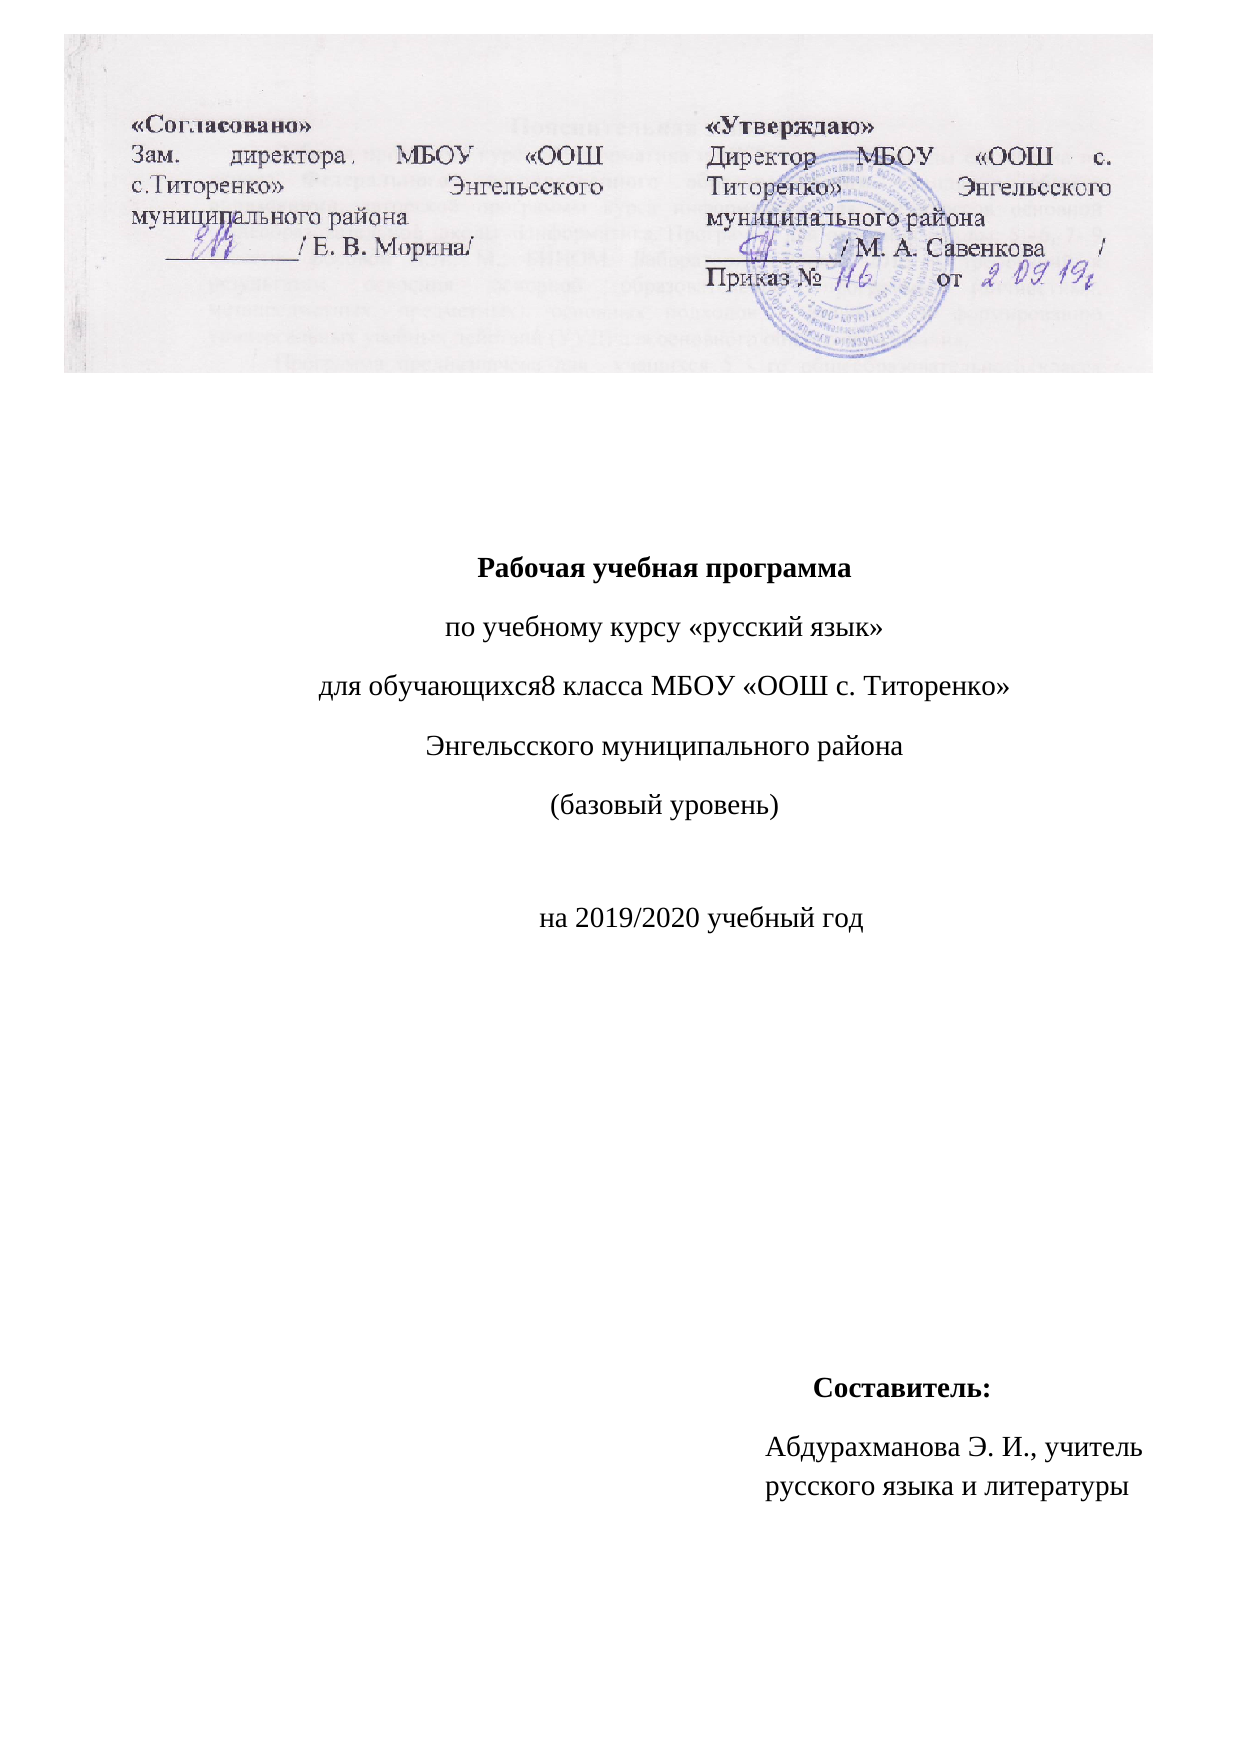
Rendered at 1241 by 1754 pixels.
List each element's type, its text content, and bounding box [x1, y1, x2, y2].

text по учебному курсу «русский язык» [177, 609, 1152, 643]
text для обучающихся8 класса МБОУ «ООШ с. Титоренко» [177, 668, 1152, 702]
text Энгельсского муниципального района [177, 728, 1152, 761]
text Рабочая учебная программа [177, 550, 1152, 583]
picture [64, 34, 1153, 373]
text Абдурахманова Э. И., учитель русского языка и литературы [765, 1429, 1152, 1501]
text (базовый уровень) [177, 787, 1152, 821]
text на 2019/2020 учебный год [177, 900, 1152, 934]
text Составитель: [775, 1370, 1152, 1403]
